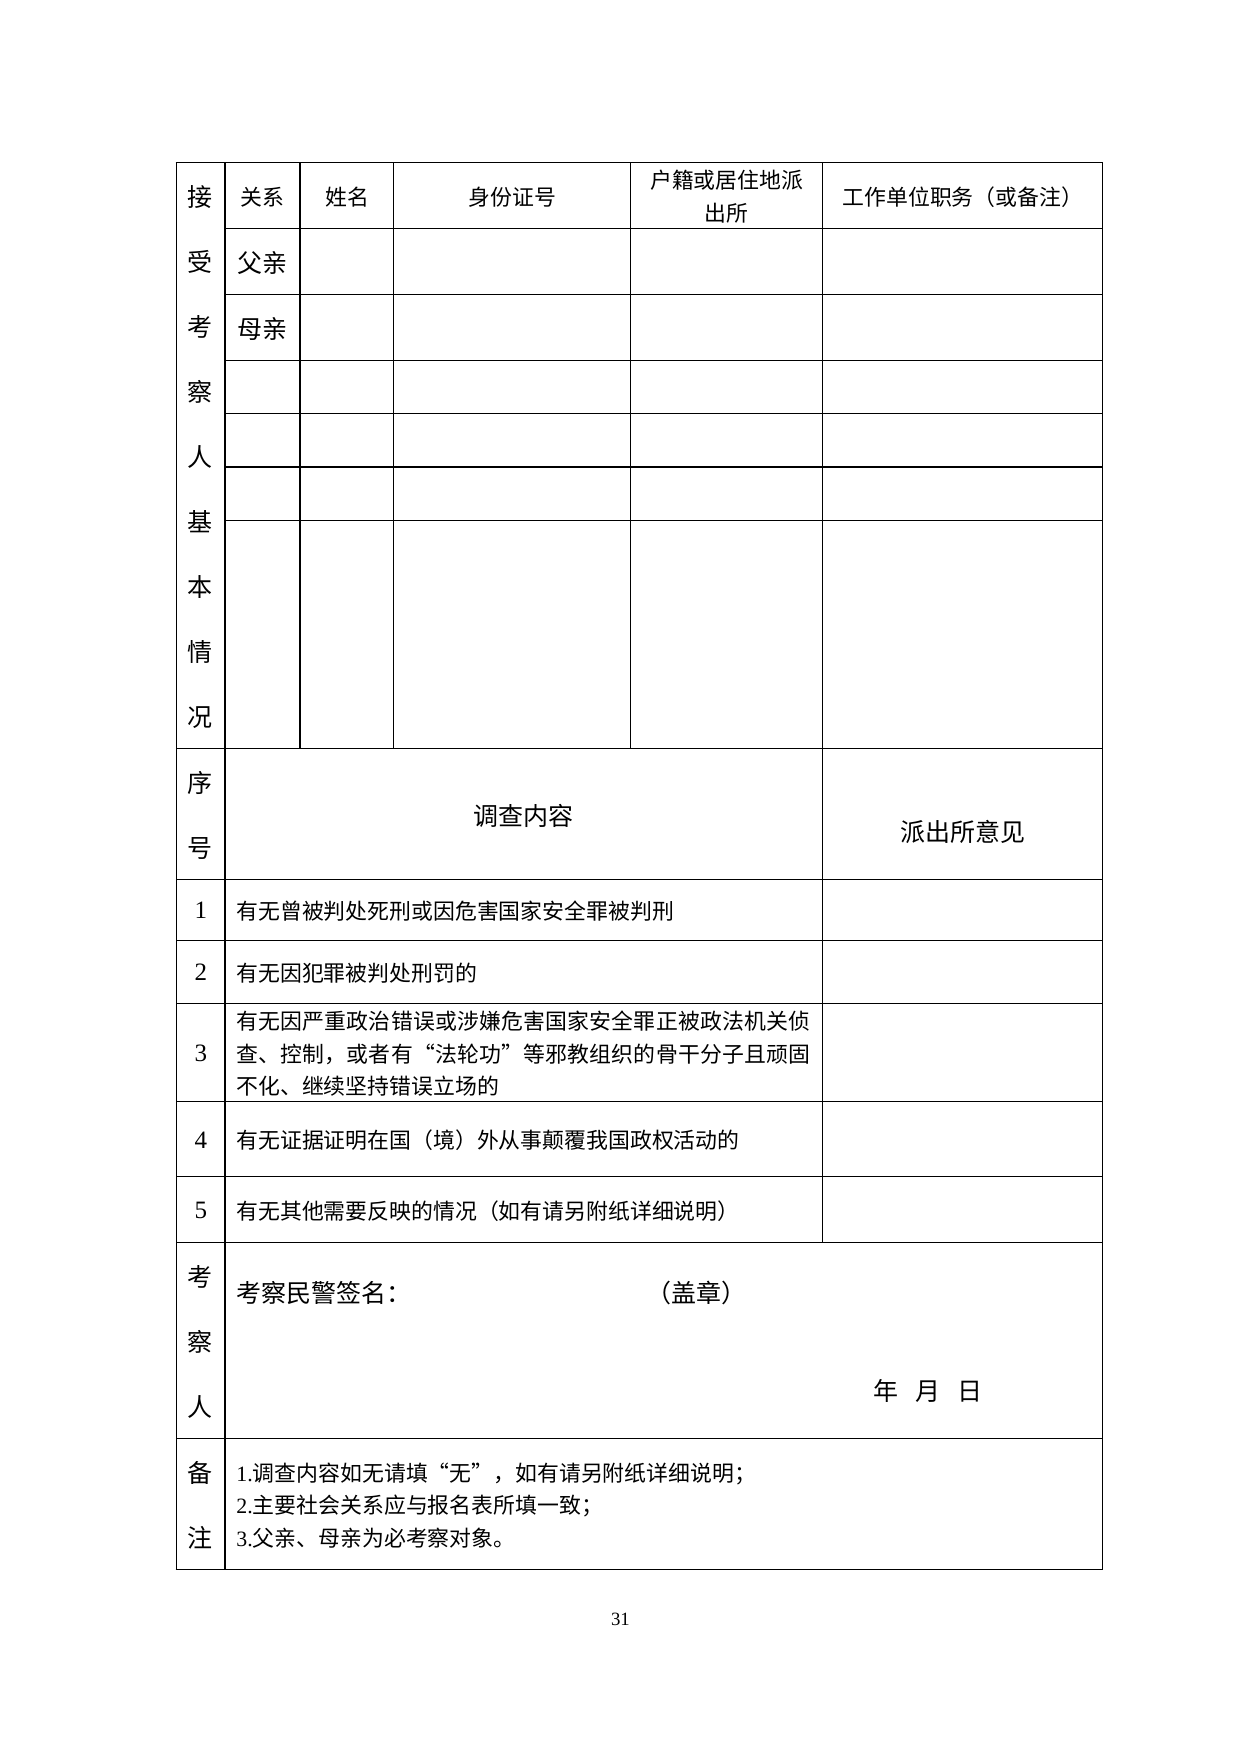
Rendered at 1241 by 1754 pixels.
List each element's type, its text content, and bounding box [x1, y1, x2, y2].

table_cell [823, 361, 1102, 413]
table_cell [394, 468, 630, 519]
table_cell 姓名 [301, 163, 393, 228]
table_cell [631, 295, 822, 360]
table_cell [631, 361, 822, 413]
table_cell [823, 941, 1102, 1003]
table_cell 调查内容 [226, 749, 822, 879]
table_cell 考察人 [177, 1243, 224, 1438]
table_cell 1.调查内容如无请填“无”，如有请另附纸详细说明； 2.主要社会关系应与报名表所填一致； 3.父亲、母亲为必考察对象。 [226, 1439, 1102, 1569]
table_cell [301, 414, 393, 466]
table_cell [394, 361, 630, 413]
table_cell [301, 361, 393, 413]
table_cell [226, 468, 299, 519]
table_cell 考察民警签名： （盖章） 年 月 日 [226, 1243, 1102, 1438]
table_cell 派出所意见 [823, 749, 1102, 879]
table_cell [823, 295, 1102, 360]
table_cell [631, 414, 822, 466]
table_cell 有无证据证明在国（境）外从事颠覆我国政权活动的 [226, 1102, 822, 1176]
table_cell [823, 1004, 1102, 1101]
table_cell 2 [177, 941, 224, 1003]
table_cell [301, 521, 393, 748]
table_cell [226, 361, 299, 413]
table_cell [301, 229, 393, 294]
table_cell 序号 [177, 749, 224, 879]
table_cell 户籍或居住地派出所 [631, 163, 822, 228]
table_cell 身份证号 [394, 163, 630, 228]
table_cell 父亲 [226, 229, 299, 294]
table_cell [226, 521, 299, 748]
table_cell [823, 414, 1102, 466]
table_cell 有无因严重政治错误或涉嫌危害国家安全罪正被政法机关侦查、控制，或者有“法轮功”等邪教组织的骨干分子且顽固不化、继续坚持错误立场的 [226, 1004, 822, 1101]
table_cell [394, 521, 630, 748]
table_cell [631, 521, 822, 748]
table_cell [823, 468, 1102, 519]
table_cell [823, 521, 1102, 748]
table_cell 4 [177, 1102, 224, 1176]
table_cell [823, 880, 1102, 940]
table_cell [631, 468, 822, 519]
table_cell 备注 [177, 1439, 224, 1569]
table_cell [394, 414, 630, 466]
table_cell [301, 295, 393, 360]
table_cell [226, 414, 299, 466]
table_cell 接受考察人基本情况 [177, 163, 224, 748]
table_cell 5 [177, 1177, 224, 1242]
table_cell 1 [177, 880, 224, 940]
table_cell 母亲 [226, 295, 299, 360]
table_cell 3 [177, 1004, 224, 1101]
table_cell [394, 229, 630, 294]
table_cell [823, 1102, 1102, 1176]
table_cell 有无曾被判处死刑或因危害国家安全罪被判刑 [226, 880, 822, 940]
table_cell [631, 229, 822, 294]
table_cell 有无因犯罪被判处刑罚的 [226, 941, 822, 1003]
table_cell [394, 295, 630, 360]
table_cell [301, 468, 393, 519]
table_cell [823, 229, 1102, 294]
table_cell [823, 1177, 1102, 1242]
table_cell 关系 [226, 163, 299, 228]
table_cell 有无其他需要反映的情况（如有请另附纸详细说明） [226, 1177, 822, 1242]
table_cell 工作单位职务（或备注） [823, 163, 1102, 228]
